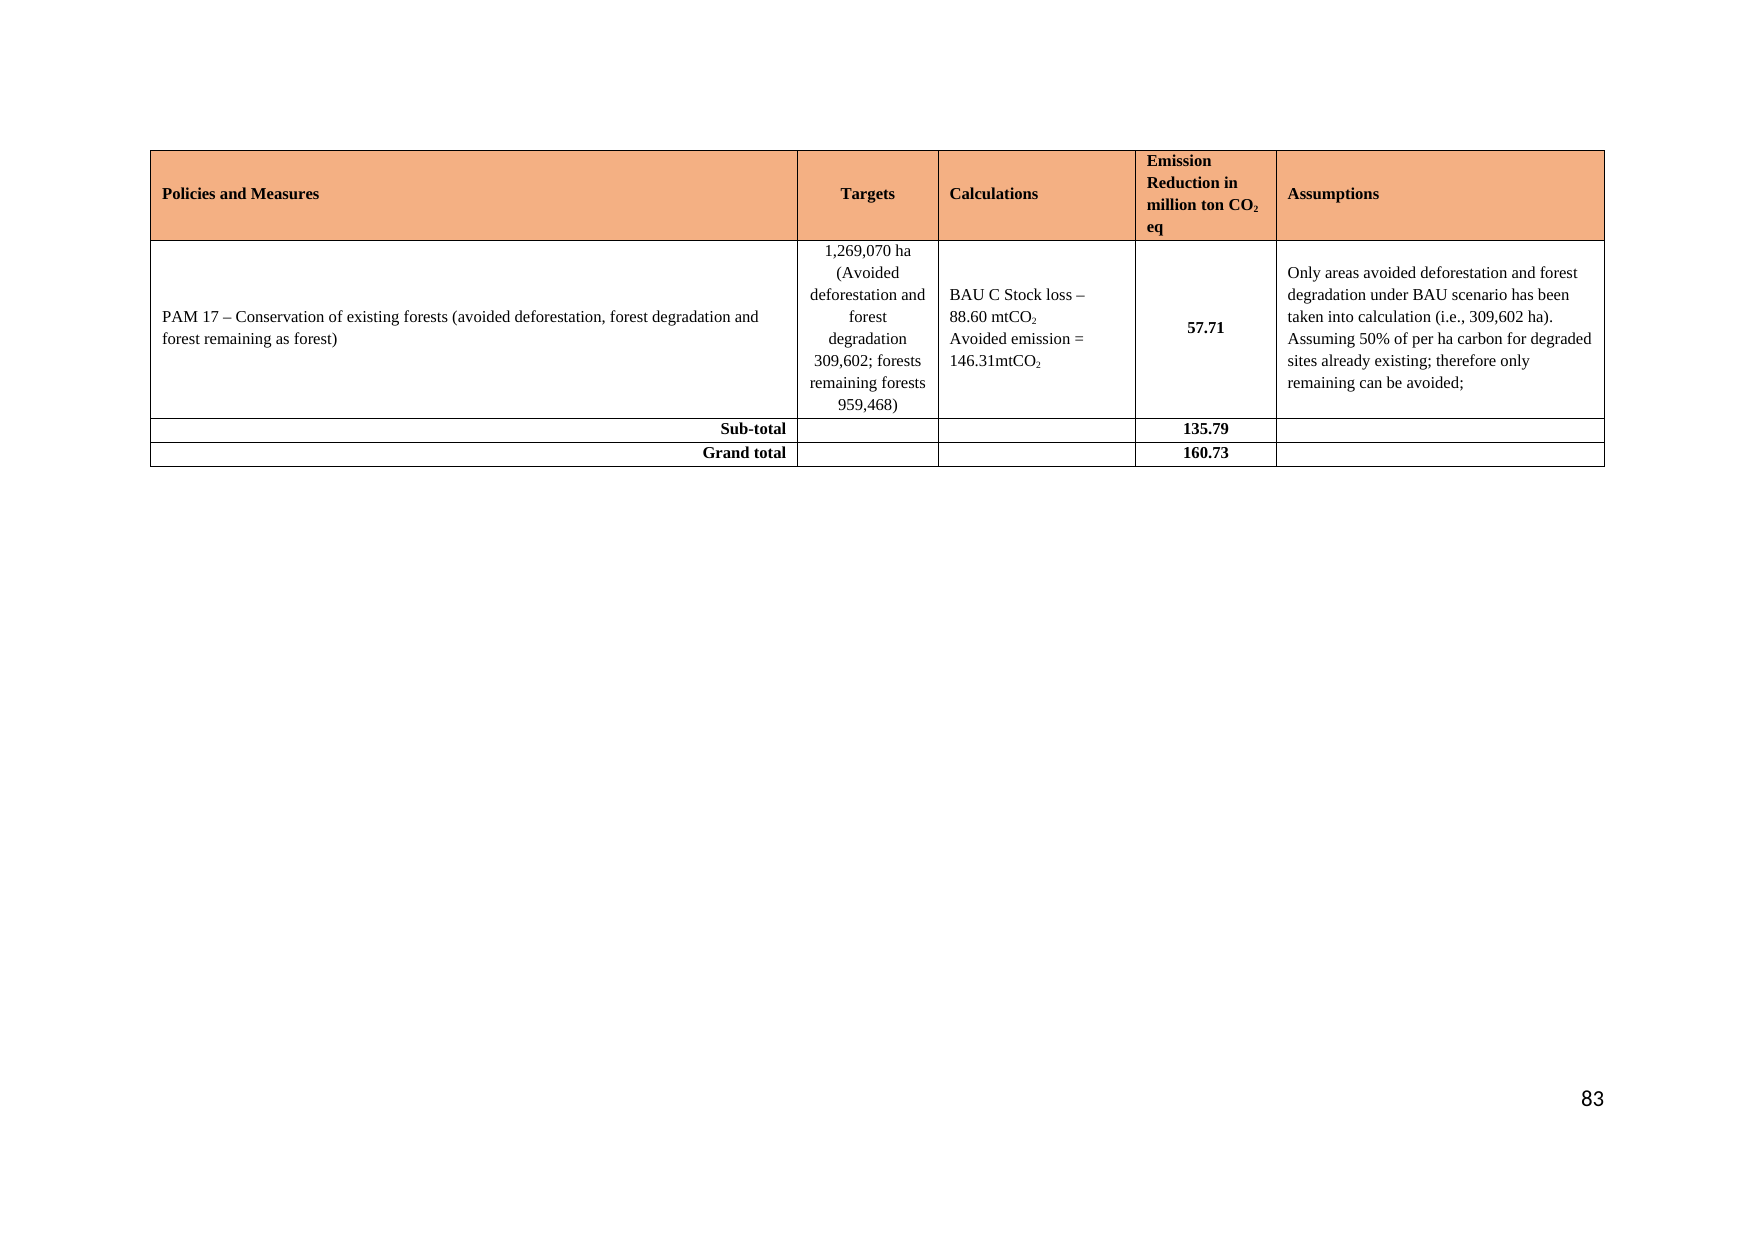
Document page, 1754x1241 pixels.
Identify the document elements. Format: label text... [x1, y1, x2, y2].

table_cell [939, 443, 1135, 466]
table_cell Only areas avoided deforestation and forest degradation under BAU scenario has been taken into calculation (i.e., 309,602 ha). Assuming 50% of per ha carbon for degraded sites already existing; therefore only remaining can be avoided; [1277, 241, 1604, 418]
table_cell [939, 419, 1135, 442]
table_header Emission Reduction in million ton CO2 eq [1136, 151, 1276, 240]
table_cell BAU C Stock loss – 88.60 mtCO2 Avoided emission = 146.31mtCO2 [939, 241, 1135, 418]
table_cell [1277, 419, 1604, 442]
table_cell 160.73 [1136, 443, 1276, 466]
table_cell PAM 17 – Conservation of existing forests (avoided deforestation, forest degradation and forest remaining as forest) [151, 241, 797, 418]
table_cell 57.71 [1136, 241, 1276, 418]
table_header Policies and Measures [151, 151, 797, 240]
table_cell [1277, 443, 1604, 466]
table_cell Grand total [151, 443, 797, 466]
table_cell [798, 443, 938, 466]
table_header Calculations [939, 151, 1135, 240]
table_header Assumptions [1277, 151, 1604, 240]
table_cell Sub-total [151, 419, 797, 442]
table_cell 1,269,070 ha (Avoided deforestation and forest degradation 309,602; forests remaining forests 959,468) [798, 241, 938, 418]
table_cell [798, 419, 938, 442]
table_header Targets [798, 151, 938, 240]
table_cell 135.79 [1136, 419, 1276, 442]
